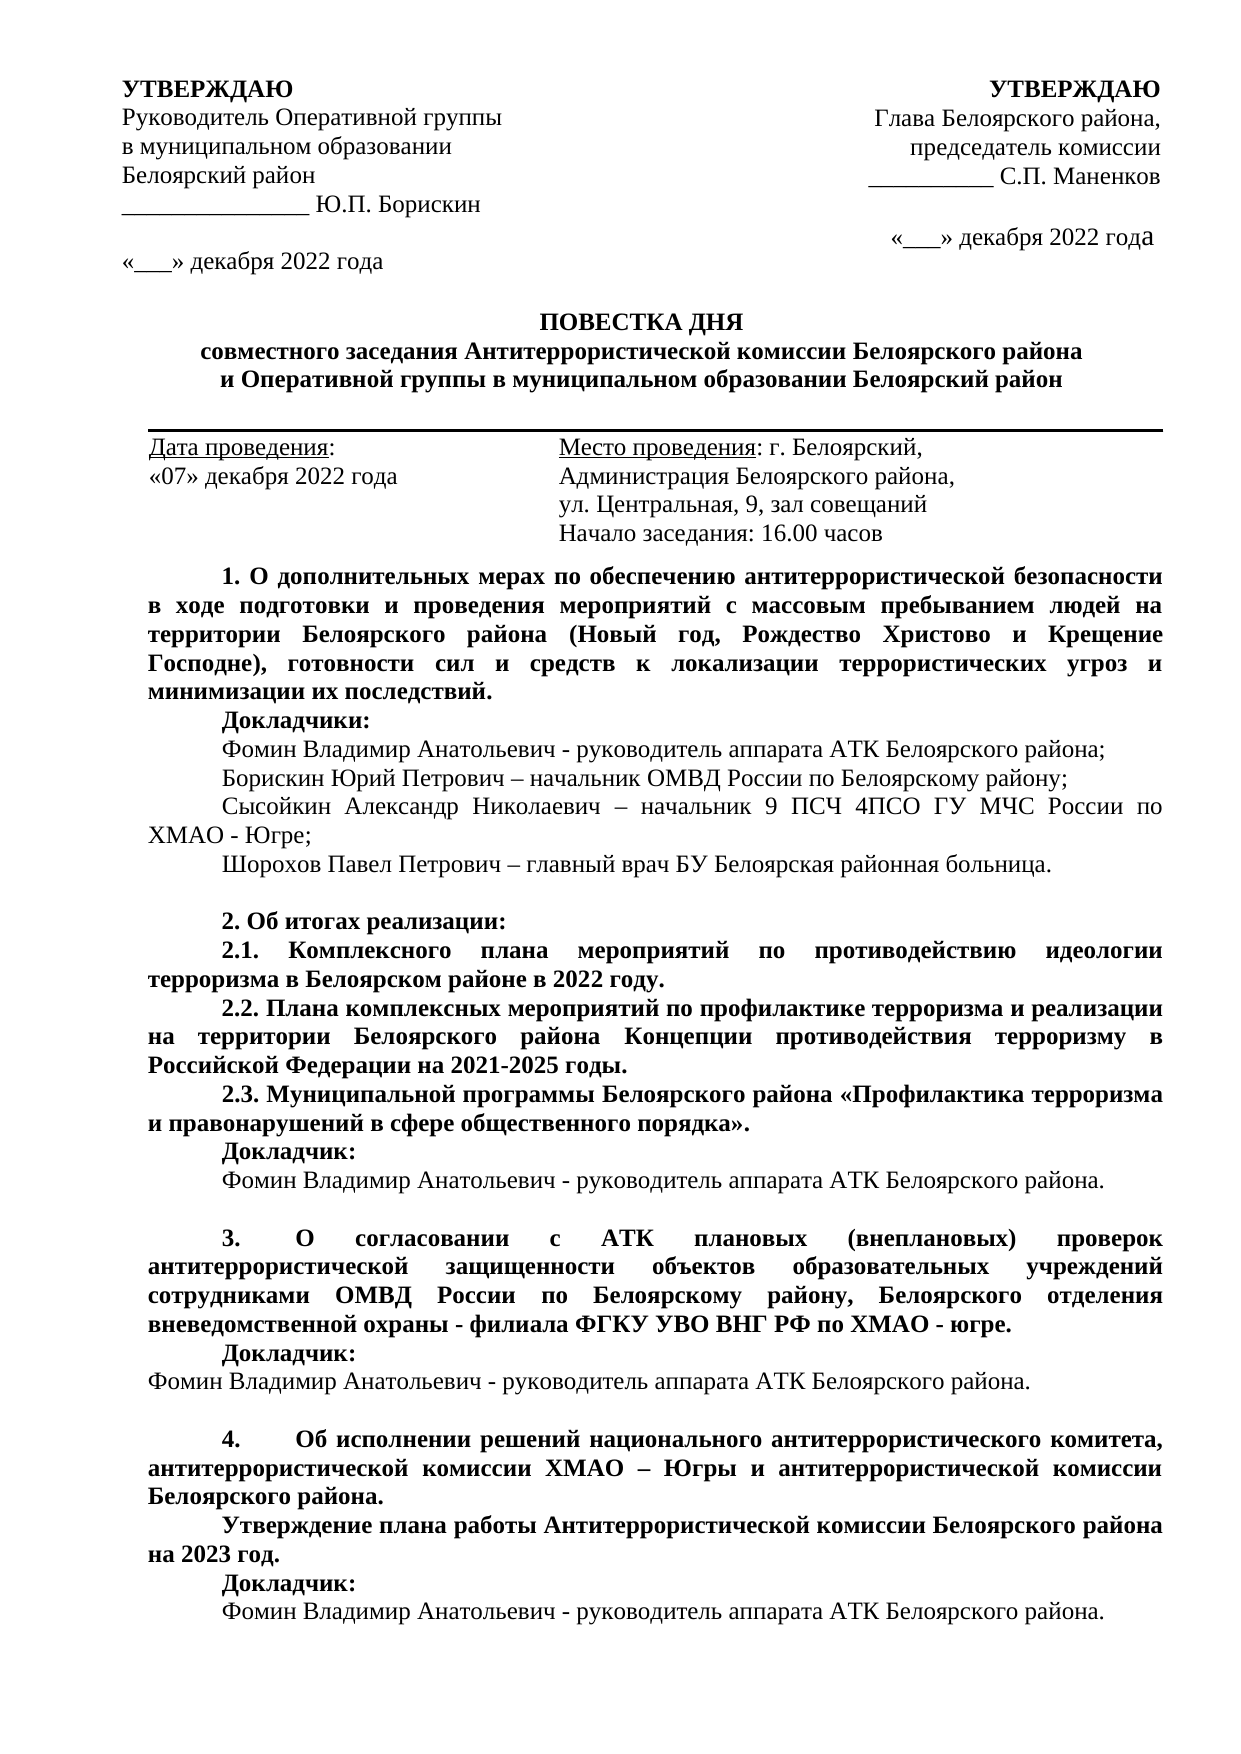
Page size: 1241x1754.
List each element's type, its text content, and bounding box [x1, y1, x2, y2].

text Фомин Владимир Анатольевич - руководитель аппарата АТК Белоярского района; [148, 734, 1163, 763]
table_header Дата проведения: «07» декабря 2022 года [137, 432, 547, 561]
list Об исполнении решений национального антитеррористического комитета, антитеррористической комиссии ХМАО – Югры и антитеррористической комиссии Белоярского района. [148, 1424, 1163, 1510]
text ПОВЕСТКА ДНЯ [78, 307, 1205, 336]
list 1. О дополнительных мерах по обеспечению антитеррористической безопасности в ходе подготовки и проведения мероприятий с массовым пребыванием людей на территории Белоярского района (Новый год, Рождество Христово и Крещение Господне), готовности сил и средств к локализации террористических угроз и минимизации их последствий. [148, 561, 1163, 705]
text Шорохов Павел Петрович – главный врач БУ Белоярская районная больница. [148, 849, 1163, 878]
text 2.3. Муниципальной программы Белоярского района «Профилактика терроризма и правонарушений в сфере общественного порядка». [148, 1079, 1163, 1136]
list О согласовании с АТК плановых (внеплановых) проверок антитеррористической защищенности объектов образовательных учреждений сотрудниками ОМВД России по Белоярскому району, Белоярского отделения вневедомственной охраны - филиала ФГКУ УВО ВНГ РФ по ХМАО - югре. [148, 1223, 1163, 1338]
text Докладчик: [148, 1568, 1163, 1596]
text Докладчик: [148, 1136, 1163, 1165]
text Фомин Владимир Анатольевич - руководитель аппарата АТК Белоярского района. [148, 1165, 1163, 1194]
text Сысойкин Александр Николаевич – начальник 9 ПСЧ 4ПСО ГУ МЧС России по ХМАО - Югре; [148, 791, 1163, 849]
list Фомин Владимир Анатольевич - руководитель аппарата АТК Белоярского района. [148, 1366, 1163, 1395]
text Фомин Владимир Анатольевич - руководитель аппарата АТК Белоярского района. [148, 1596, 1163, 1625]
text совместного заседания Антитеррористической комиссии Белоярского района [78, 336, 1205, 364]
text и Оперативной группы в муниципальном образовании Белоярский район [78, 364, 1205, 393]
text Борискин Юрий Петрович – начальник ОМВД России по Белоярскому району; [148, 763, 1163, 791]
list 2.1. Комплексного плана мероприятий по противодействию идеологии терроризма в Белоярском районе в 2022 году. [148, 935, 1163, 993]
text Докладчики: [148, 705, 1163, 734]
text 2. Об итогах реализации: [148, 906, 1163, 935]
text 2.2. Плана комплексных мероприятий по профилактике терроризма и реализации на территории Белоярского района Концепции противодействия терроризму в Российской Федерации на 2021-2025 годы. [148, 993, 1163, 1079]
table_header Место проведения: г. Белоярский, Администрация Белоярского района, ул. Центральная, 9, зал совещаний Начало заседания: 16.00 часов [547, 432, 1174, 561]
list Утверждение плана работы Антитеррористической комиссии Белоярского района на 2023 год. [148, 1510, 1163, 1568]
text Докладчик: [148, 1338, 1163, 1366]
